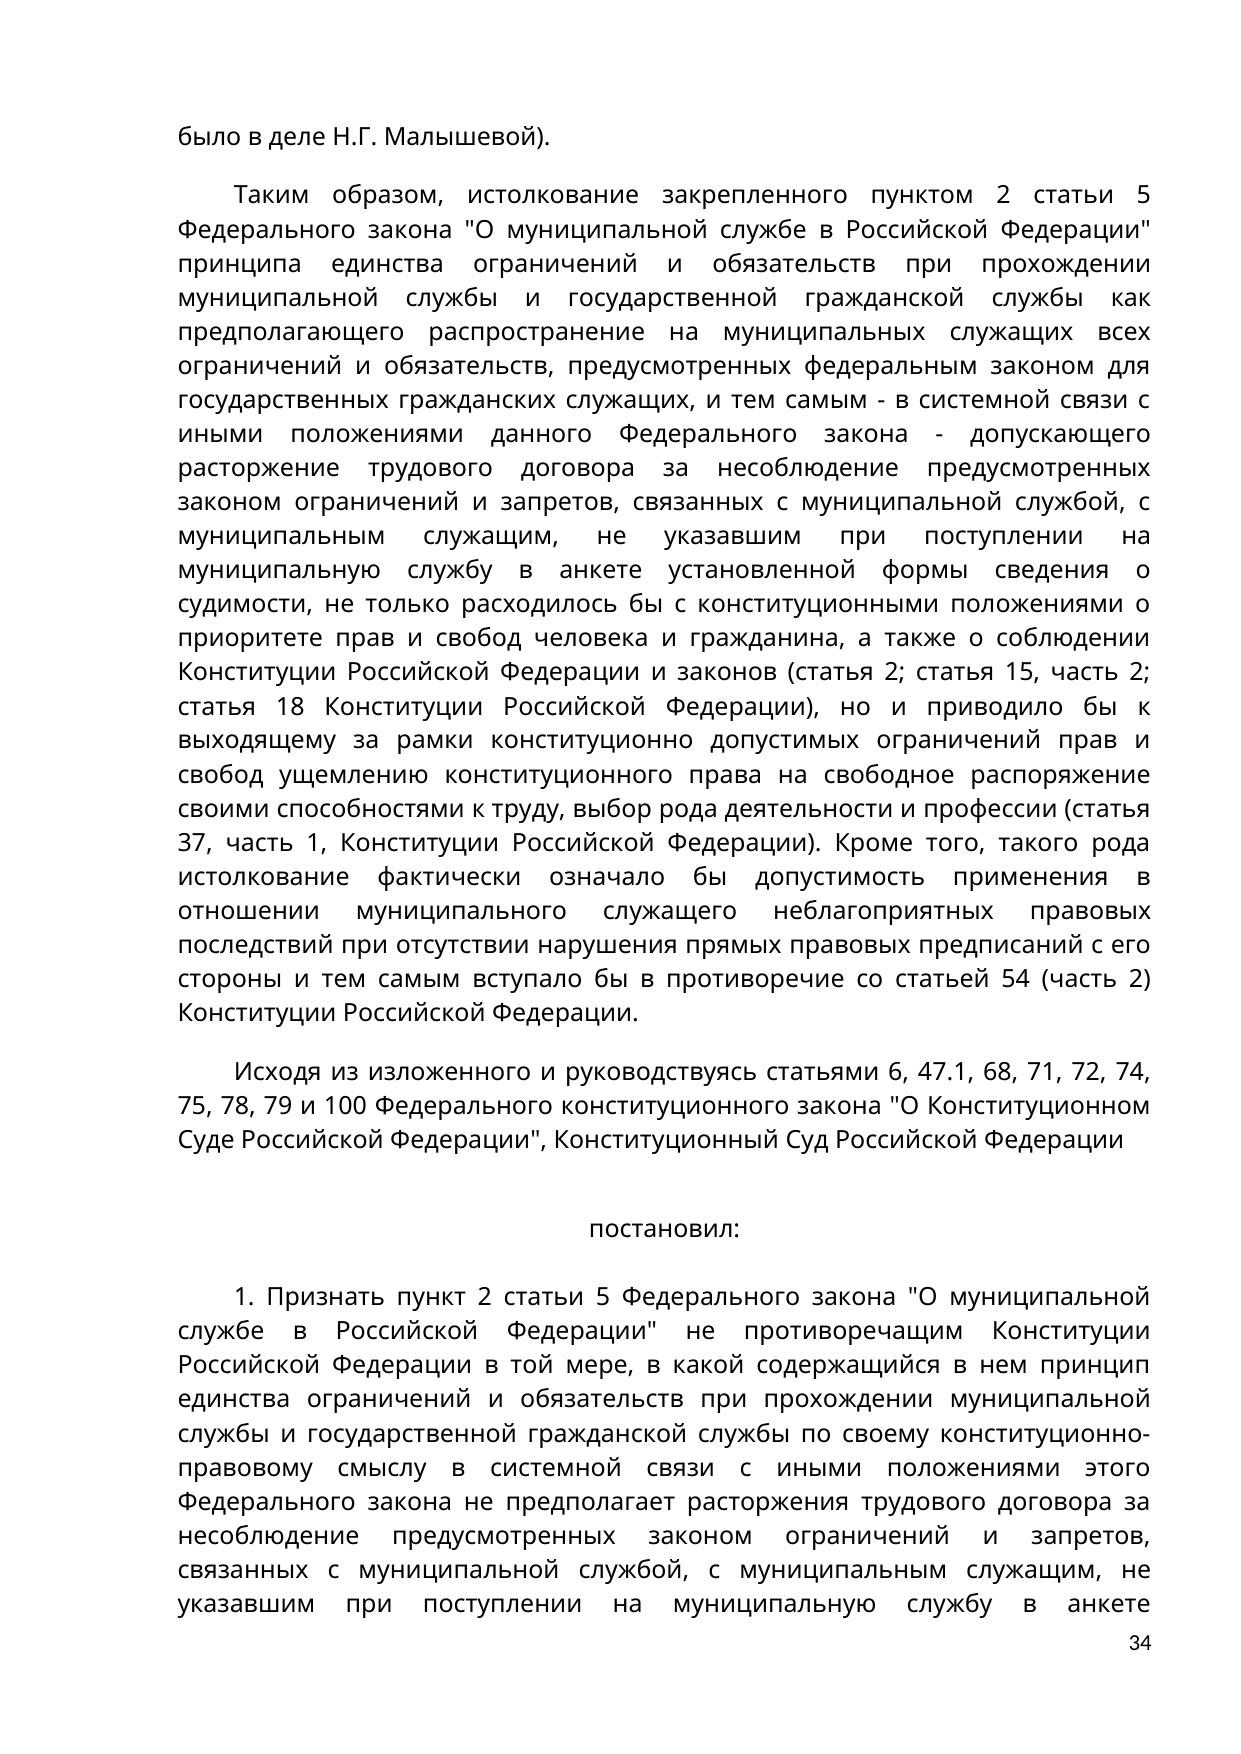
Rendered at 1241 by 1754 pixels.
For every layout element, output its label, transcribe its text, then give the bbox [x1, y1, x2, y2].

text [177, 1279, 1152, 1619]
text Таким образом, истолкование закрепленного пунктом 2 статьи 5 Федерального закона "О муниципальной службе в Российской Федерации" принципа единства ограничений и обязательств при прохождении муниципальной службы и государственной гражданской службы как предполагающего распространение на муниципальных служащих всех ограничений и обязательств, предусмотренных федеральным законом для государственных гражданских служащих, и тем самым - в системной связи с иными положениями данного Федерального закона - допускающего расторжение трудового договора за несоблюдение предусмотренных законом ограничений и запретов, связанных с муниципальной службой, с муниципальным служащим, не указавшим при поступлении на муниципальную службу в анкете установленной формы сведения о судимости, не только расходилось бы с конституционными положениями о приоритете прав и свобод человека и гражданина, а также о соблюдении Конституции Российской Федерации и законов (статья 2; статья 15, часть 2; статья 18 Конституции Российской Федерации), но и приводило бы к выходящему за рамки конституционно допустимых ограничений прав и свобод ущемлению конституционного права на свободное распоряжение своими способностями к труду, выбор рода деятельности и профессии (статья 37, часть 1, Конституции Российской Федерации). Кроме того, такого рода истолкование фактически означало бы допустимость применения в отношении муниципального служащего неблагоприятных правовых последствий при отсутствии нарушения прямых правовых предписаний с его стороны и тем самым вступало бы в противоречие со статьей 54 (часть 2) Конституции Российской Федерации. [177, 177, 1152, 1029]
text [177, 118, 1152, 152]
text Исходя из изложенного и руководствуясь статьями 6, 47.1, 68, 71, 72, 74, 75, 78, 79 и 100 Федерального конституционного закона "О Конституционном Суде Российской Федерации", Конституционный Суд Российской Федерации [177, 1054, 1152, 1156]
text постановил: [177, 1211, 1152, 1245]
